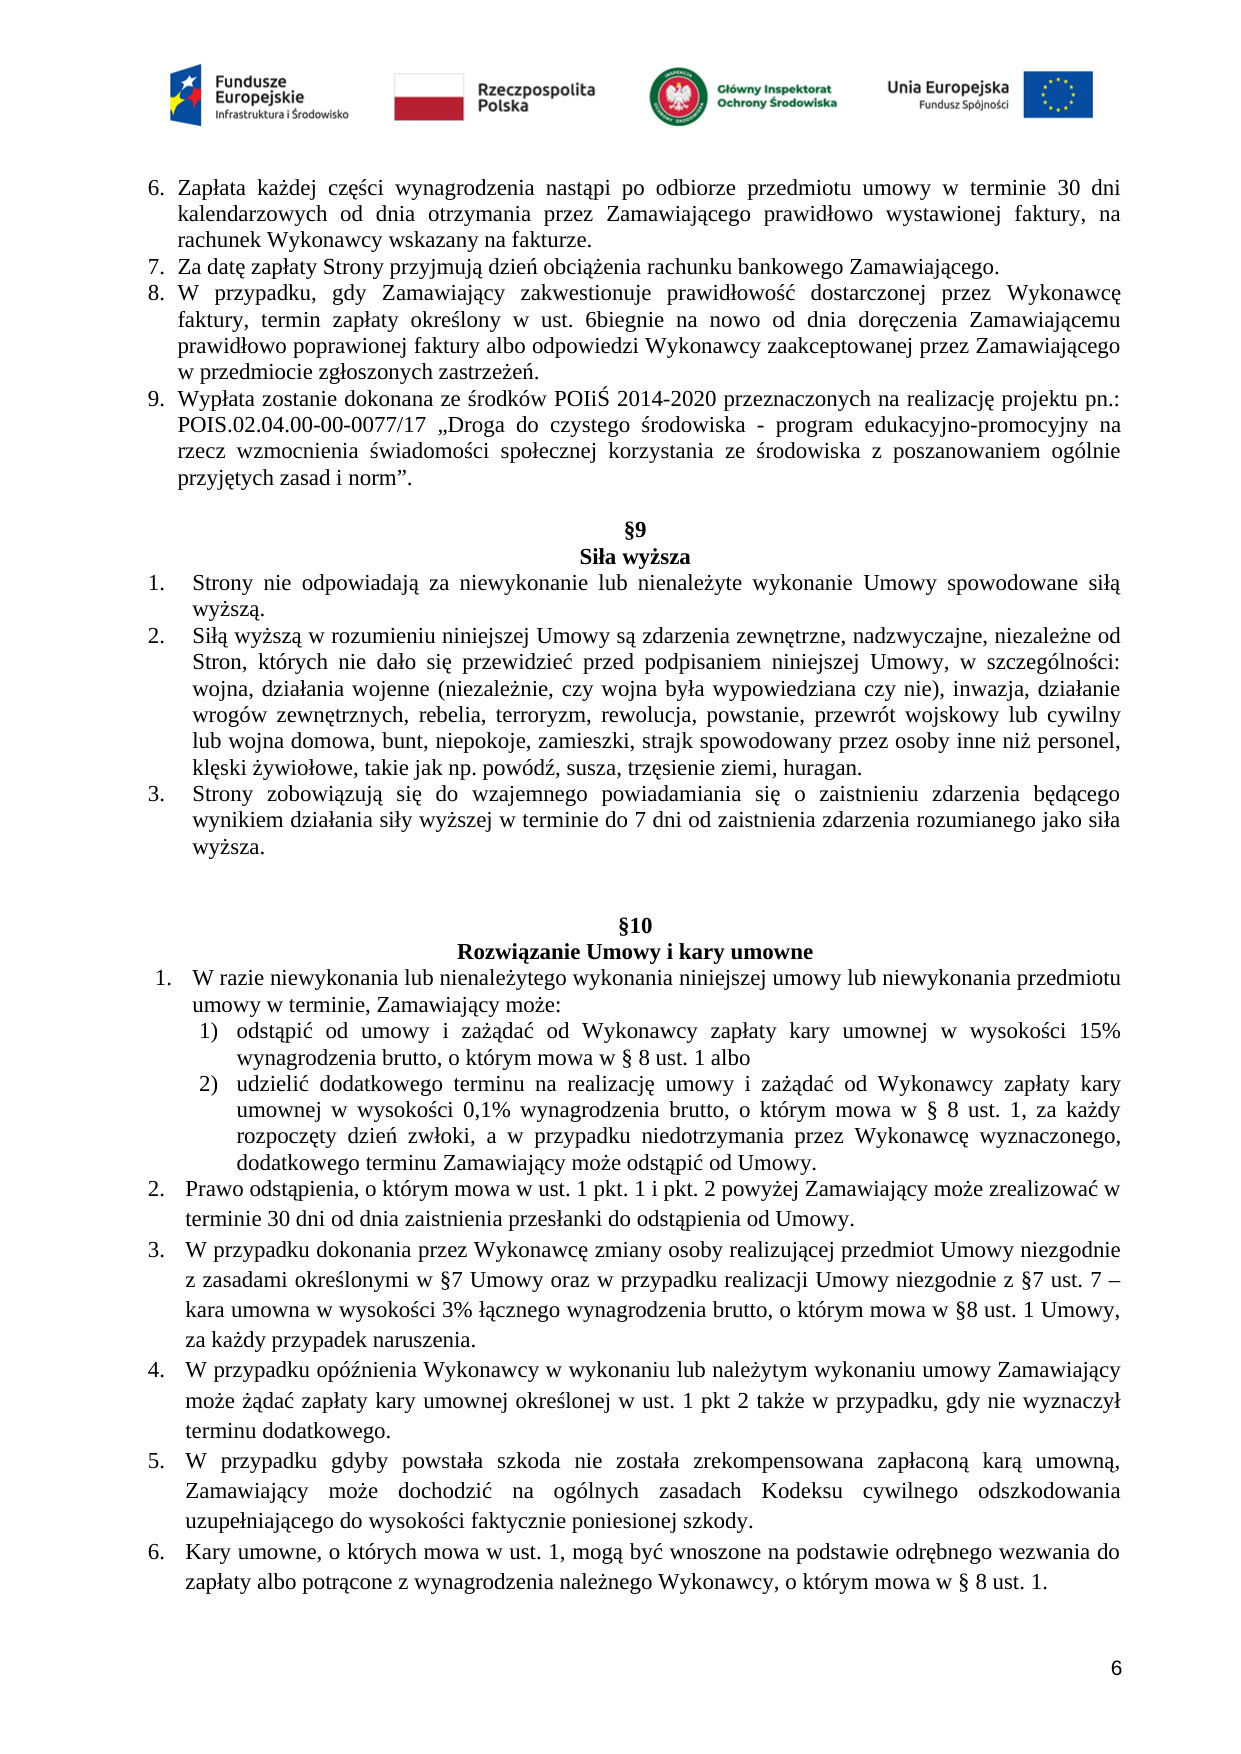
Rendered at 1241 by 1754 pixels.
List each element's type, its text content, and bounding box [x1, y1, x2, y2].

list W razie niewykonania lub nienależytego wykonania niniejszej umowy lub niewykonania przedmiotu umowy w terminie, Zamawiający może: [154, 964, 1122, 1017]
list Siła wyższa [148, 543, 1122, 569]
list Strony zobowiązują się do wzajemnego powiadamiania się o zaistnieniu zdarzenia będącego wynikiem działania siły wyższej w terminie do 7 dni od zaistnienia zdarzenia rozumianego jako siła wyższa. [148, 780, 1122, 859]
picture [162, 49, 1108, 140]
list W przypadku dokonania przez Wykonawcę zmiany osoby realizującej przedmiot Umowy niezgodnie z zasadami określonymi w §7 Umowy oraz w przypadku realizacji Umowy niezgodnie z §7 ust. 7 – kara umowna w wysokości 3% łącznego wynagrodzenia brutto, o którym mowa w §8 ust. 1 Umowy, za każdy przypadek naruszenia. [148, 1236, 1122, 1353]
list Rozwiązanie Umowy i kary umowne [148, 938, 1122, 964]
list Siłą wyższą w rozumieniu niniejszej Umowy są zdarzenia zewnętrzne, nadzwyczajne, niezależne od Stron, których nie dało się przewidzieć przed podpisaniem niniejszej Umowy, w szczególności: wojna, działania wojenne (niezależnie, czy wojna była wypowiedziana czy nie), inwazja, działanie wrogów zewnętrznych, rebelia, terroryzm, rewolucja, powstanie, przewrót wojskowy lub cywilny lub wojna domowa, bunt, niepokoje, zamieszki, strajk spowodowany przez osoby inne niż personel, klęski żywiołowe, takie jak np. powódź, susza, trzęsienie ziemi, huragan. [148, 622, 1122, 780]
list Strony nie odpowiadają za niewykonanie lub nienależyte wykonanie Umowy spowodowane siłą wyższą. [148, 569, 1122, 622]
list W przypadku opóźnienia Wykonawcy w wykonaniu lub należytym wykonaniu umowy Zamawiający może żądać zapłaty kary umownej określonej w ust. 1 pkt 2 także w przypadku, gdy nie wyznaczył terminu dodatkowego. [148, 1357, 1122, 1443]
list Prawo odstąpienia, o którym mowa w ust. 1 pkt. 1 i pkt. 2 powyżej Zamawiający może zrealizować w terminie 30 dni od dnia zaistnienia przesłanki do odstąpienia od Umowy. [148, 1175, 1122, 1232]
list §10 [148, 912, 1122, 938]
list W przypadku gdyby powstała szkoda nie została zrekompensowana zapłaconą karą umowną, Zamawiający może dochodzić na ogólnych zasadach Kodeksu cywilnego odszkodowania uzupełniającego do wysokości faktycznie poniesionej szkody. [148, 1447, 1122, 1534]
list odstąpić od umowy i zażądać od Wykonawcy zapłaty kary umownej w wysokości 15% wynagrodzenia brutto, o którym mowa w § 8 ust. 1 albo [199, 1017, 1122, 1070]
list Za datę zapłaty Strony przyjmują dzień obciążenia rachunku bankowego Zamawiającego. [148, 253, 1122, 279]
list §9 [148, 516, 1122, 543]
list Wypłata zostanie dokonana ze środków POIiŚ 2014-2020 przeznaczonych na realizację projektu pn.: POIS.02.04.00-00-0077/17 „Droga do czystego środowiska - program edukacyjno-promocyjny na rzecz wzmocnienia świadomości społecznej korzystania ze środowiska z poszanowaniem ogólnie przyjętych zasad i norm”. [148, 385, 1122, 490]
list W przypadku, gdy Zamawiający zakwestionuje prawidłowość dostarczonej przez Wykonawcę faktury, termin zapłaty określony w ust. 6biegnie na nowo od dnia doręczenia Zamawiającemu prawidłowo poprawionej faktury albo odpowiedzi Wykonawcy zaakceptowanej przez Zamawiającego w przedmiocie zgłoszonych zastrzeżeń. [148, 279, 1122, 385]
list Kary umowne, o których mowa w ust. 1, mogą być wnoszone na podstawie odrębnego wezwania do zapłaty albo potrącone z wynagrodzenia należnego Wykonawcy, o którym mowa w § 8 ust. 1. [148, 1538, 1122, 1594]
list Zapłata każdej części wynagrodzenia nastąpi po odbiorze przedmiotu umowy w terminie 30 dni kalendarzowych od dnia otrzymania przez Zamawiającego prawidłowo wystawionej faktury, na rachunek Wykonawcy wskazany na fakturze. [148, 174, 1122, 253]
list udzielić dodatkowego terminu na realizację umowy i zażądać od Wykonawcy zapłaty kary umownej w wysokości 0,1% wynagrodzenia brutto, o którym mowa w § 8 ust. 1, za każdy rozpoczęty dzień zwłoki, a w przypadku niedotrzymania przez Wykonawcę wyznaczonego, dodatkowego terminu Zamawiający może odstąpić od Umowy. [199, 1070, 1122, 1175]
